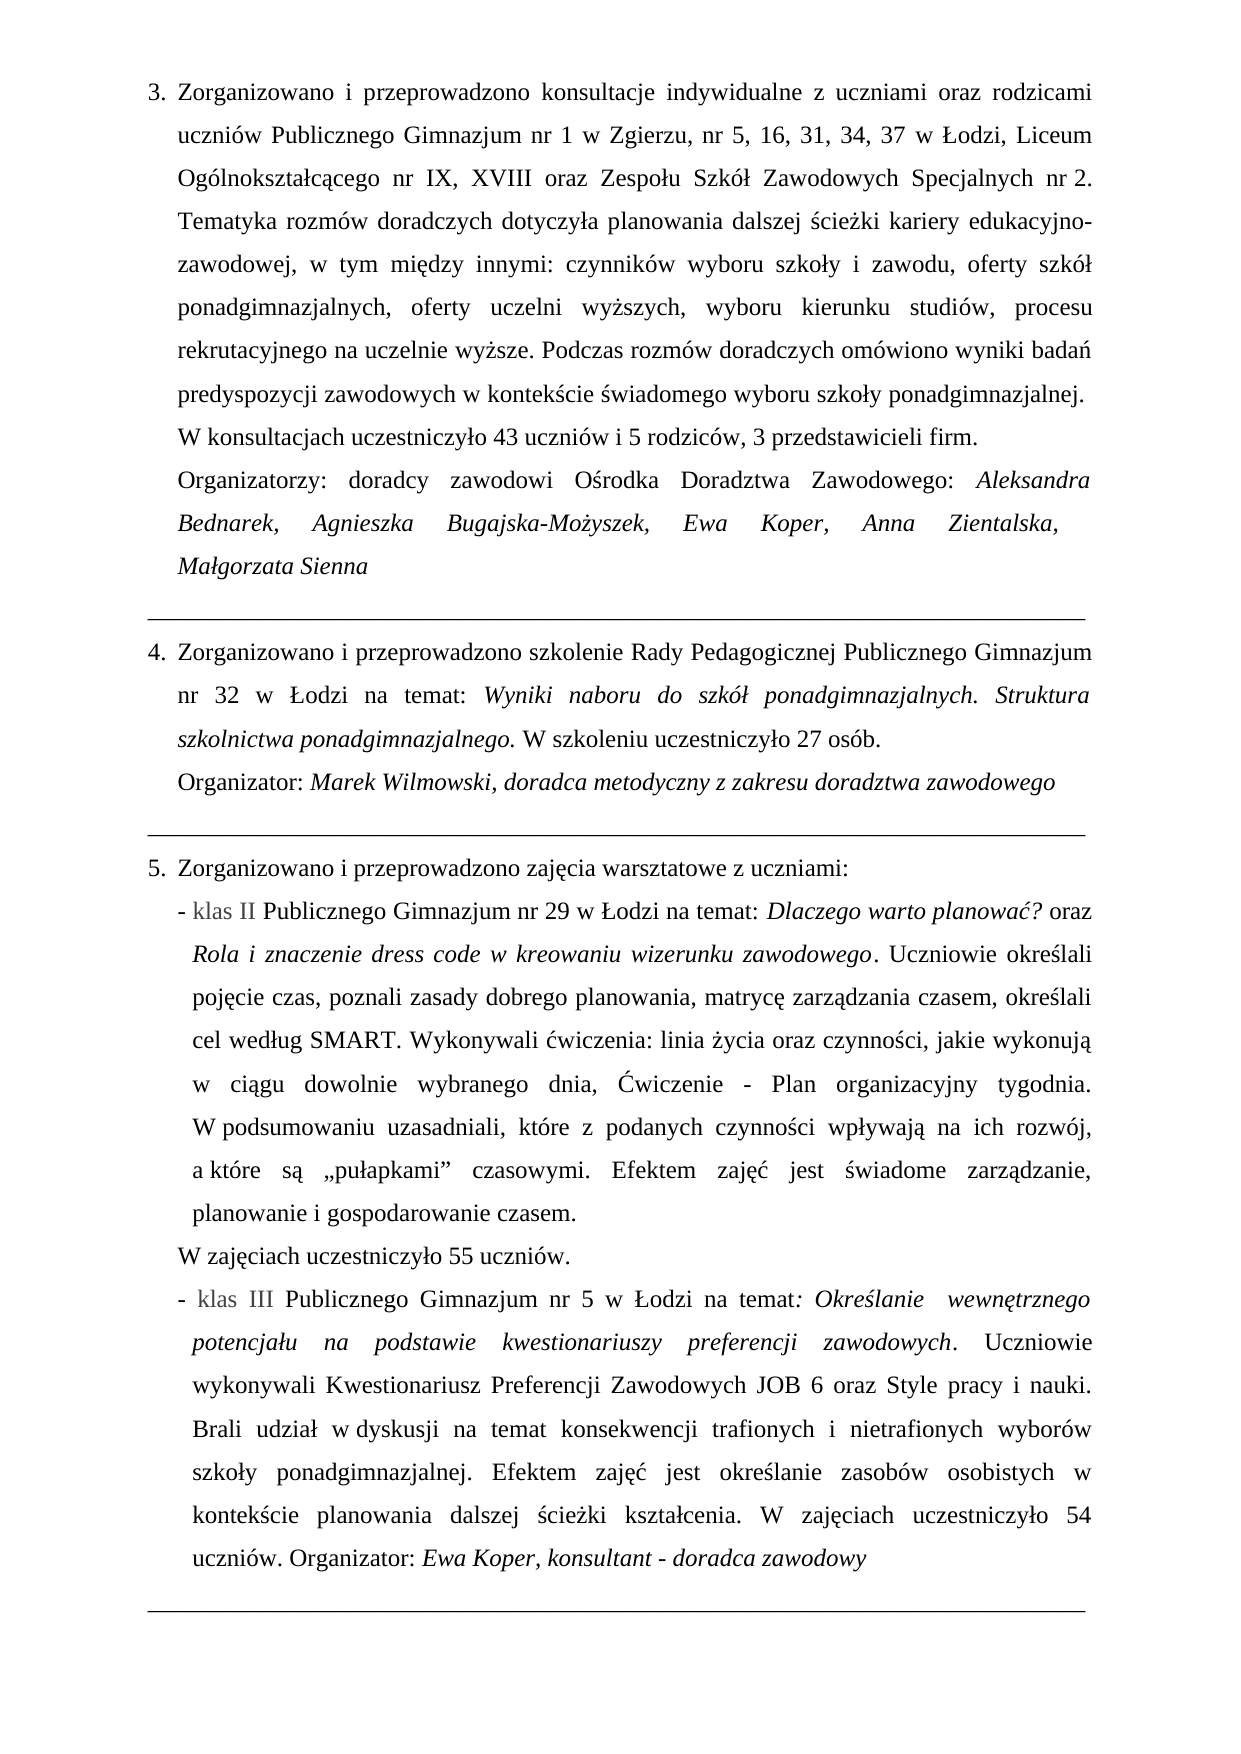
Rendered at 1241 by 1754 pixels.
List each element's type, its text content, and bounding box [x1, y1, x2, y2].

list ___________________________________________________________________________ [148, 594, 1092, 623]
list ___________________________________________________________________________ [148, 1586, 1092, 1615]
list - klas II Publicznego Gimnazjum nr 29 w Łodzi na temat: Dlaczego warto planować? oraz Rola i znaczenie dress code w kreowaniu wizerunku zawodowego. Uczniowie określali pojęcie czas, poznali zasady dobrego planowania, matrycę zarządzania czasem, określali cel według SMART. Wykonywali ćwiczenia: linia życia oraz czynności, jakie wykonują w ciągu dowolnie wybranego dnia, Ćwiczenie - Plan organizacyjny tygodnia. W podsumowaniu uzasadniali, które z podanych czynności wpływają na ich rozwój, a które są „pułapkami” czasowymi. Efektem zajęć jest świadome zarządzanie, planowanie i gospodarowanie czasem. [177, 896, 1092, 1227]
list Organizator: Marek Wilmowski, doradca metodyczny z zakresu doradztwa zawodowego [177, 767, 1092, 796]
list Zorganizowano i przeprowadzono konsultacje indywidualne z uczniami oraz rodzicami uczniów Publicznego Gimnazjum nr 1 w Zgierzu, nr 5, 16, 31, 34, 37 w Łodzi, Liceum Ogólnokształcącego nr IX, XVIII oraz Zespołu Szkół Zawodowych Specjalnych nr 2. Tematyka rozmów doradczych dotyczyła planowania dalszej ścieżki kariery edukacyjno-zawodowej, w tym między innymi: czynników wyboru szkoły i zawodu, oferty szkół ponadgimnazjalnych, oferty uczelni wyższych, wyboru kierunku studiów, procesu rekrutacyjnego na uczelnie wyższe. Podczas rozmów doradczych omówiono wyniki badań predyspozycji zawodowych w kontekście świadomego wyboru szkoły ponadgimnazjalnej. W konsultacjach uczestniczyło 43 uczniów i 5 rodziców, 3 przedstawicieli firm. [148, 77, 1092, 451]
list - klas III Publicznego Gimnazjum nr 5 w Łodzi na temat: Określanie wewnętrznego potencjału na podstawie kwestionariuszy preferencji zawodowych. Uczniowie wykonywali Kwestionariusz Preferencji Zawodowych JOB 6 oraz Style pracy i nauki. Brali udział w dyskusji na temat konsekwencji trafionych i nietrafionych wyborów szkoły ponadgimnazjalnej. Efektem zajęć jest określanie zasobów osobistych w kontekście planowania dalszej ścieżki kształcenia. W zajęciach uczestniczyło 54 uczniów. Organizator: Ewa Koper, konsultant - doradca zawodowy [177, 1284, 1092, 1572]
list Organizatorzy: doradcy zawodowi Ośrodka Doradztwa Zawodowego: Aleksandra Bednarek, Agnieszka Bugajska-Możyszek, Ewa Koper, Anna Zientalska, Małgorzata Sienna [177, 465, 1092, 580]
list Zorganizowano i przeprowadzono zajęcia warsztatowe z uczniami: [148, 853, 1092, 882]
list W zajęciach uczestniczyło 55 uczniów. [177, 1241, 1092, 1270]
list ___________________________________________________________________________ [148, 810, 1092, 839]
list Zorganizowano i przeprowadzono szkolenie Rady Pedagogicznej Publicznego Gimnazjum nr 32 w Łodzi na temat: Wyniki naboru do szkół ponadgimnazjalnych. Struktura szkolnictwa ponadgimnazjalnego. W szkoleniu uczestniczyło 27 osób. [148, 637, 1092, 752]
